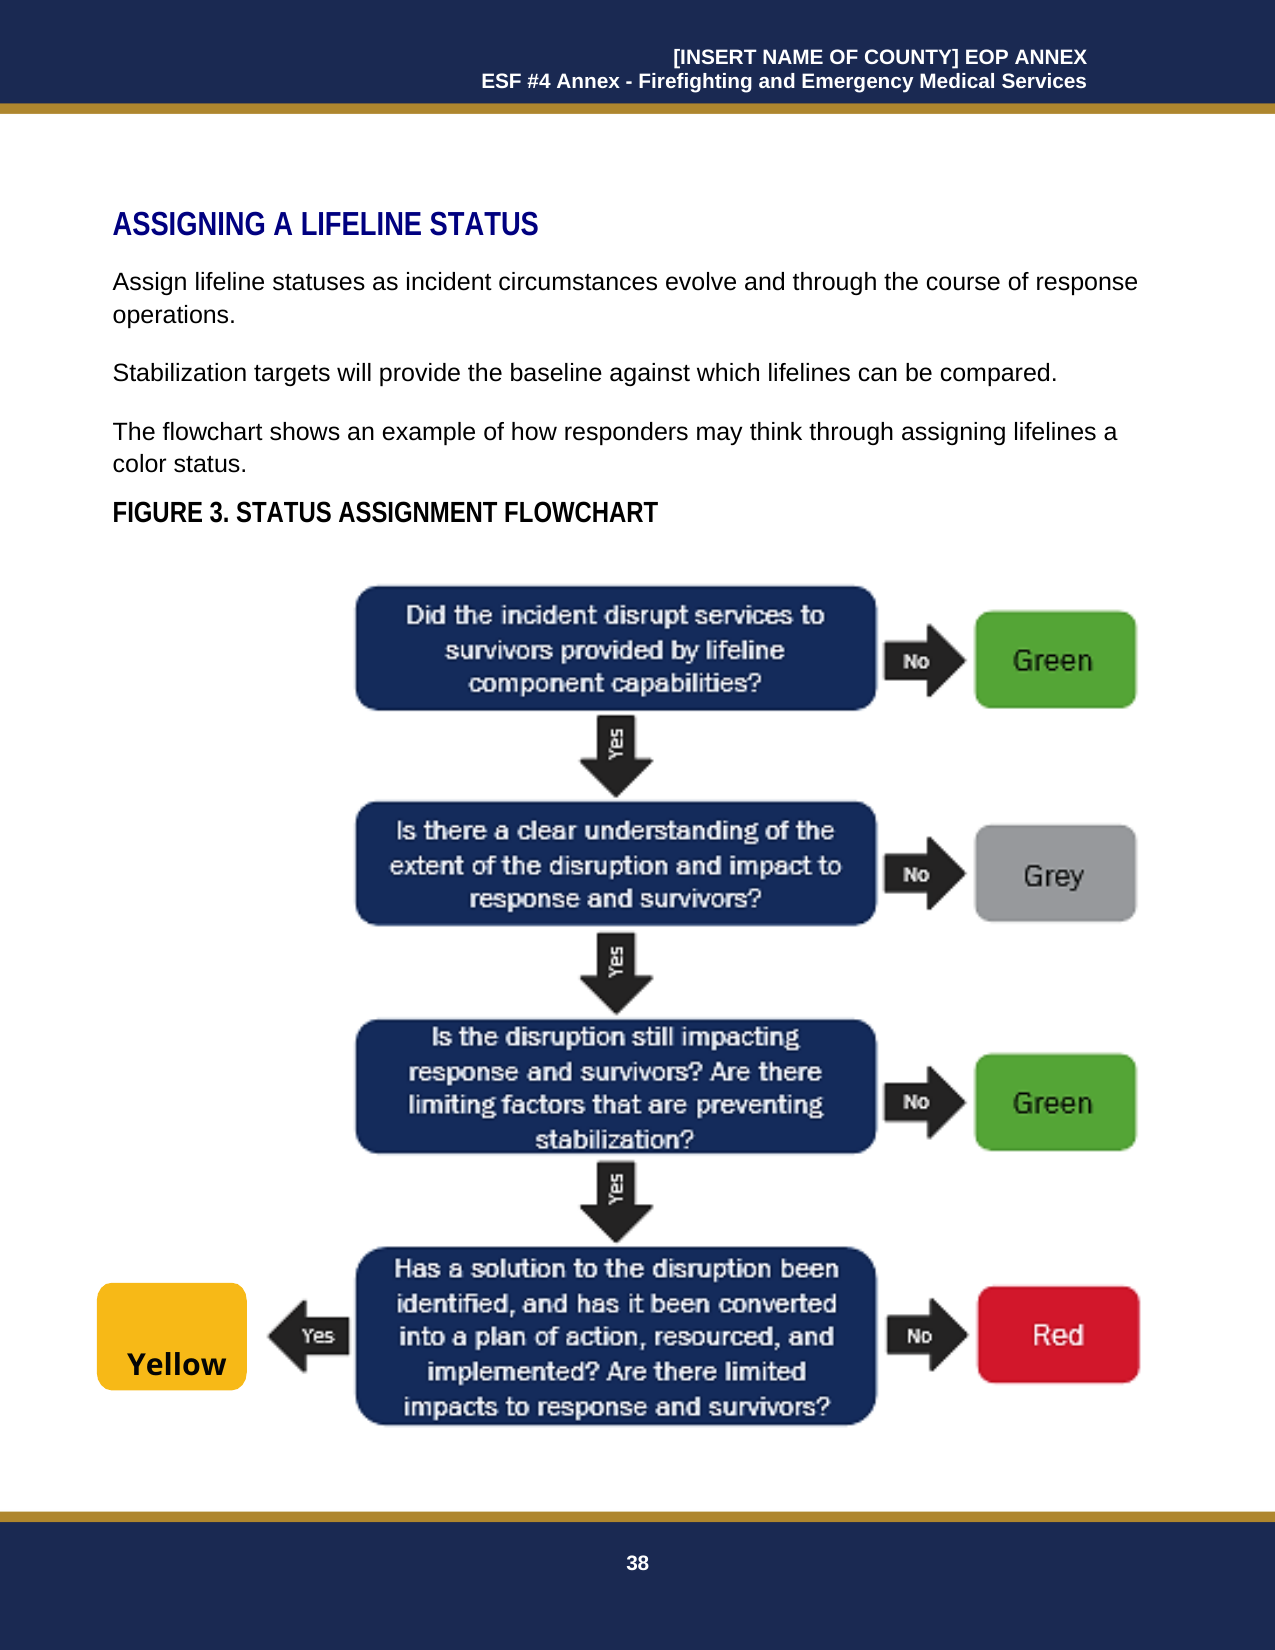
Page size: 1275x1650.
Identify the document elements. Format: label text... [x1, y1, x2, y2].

picture [0, 0, 1275, 1650]
subtitle ASSIGNING A LIFELINE STATUS [112, 204, 1162, 242]
text Assign lifeline statuses as incident circumstances evolve and through the course of response operations. [112, 267, 1162, 329]
text The flowchart shows an example of how responders may think through assigning lifelines a color status. [112, 416, 1162, 478]
text FIGURE 3. STATUS ASSIGNMENT FLOWCHART [112, 495, 1162, 528]
text Stabilization targets will provide the baseline against which lifelines can be compared. [112, 358, 1162, 387]
